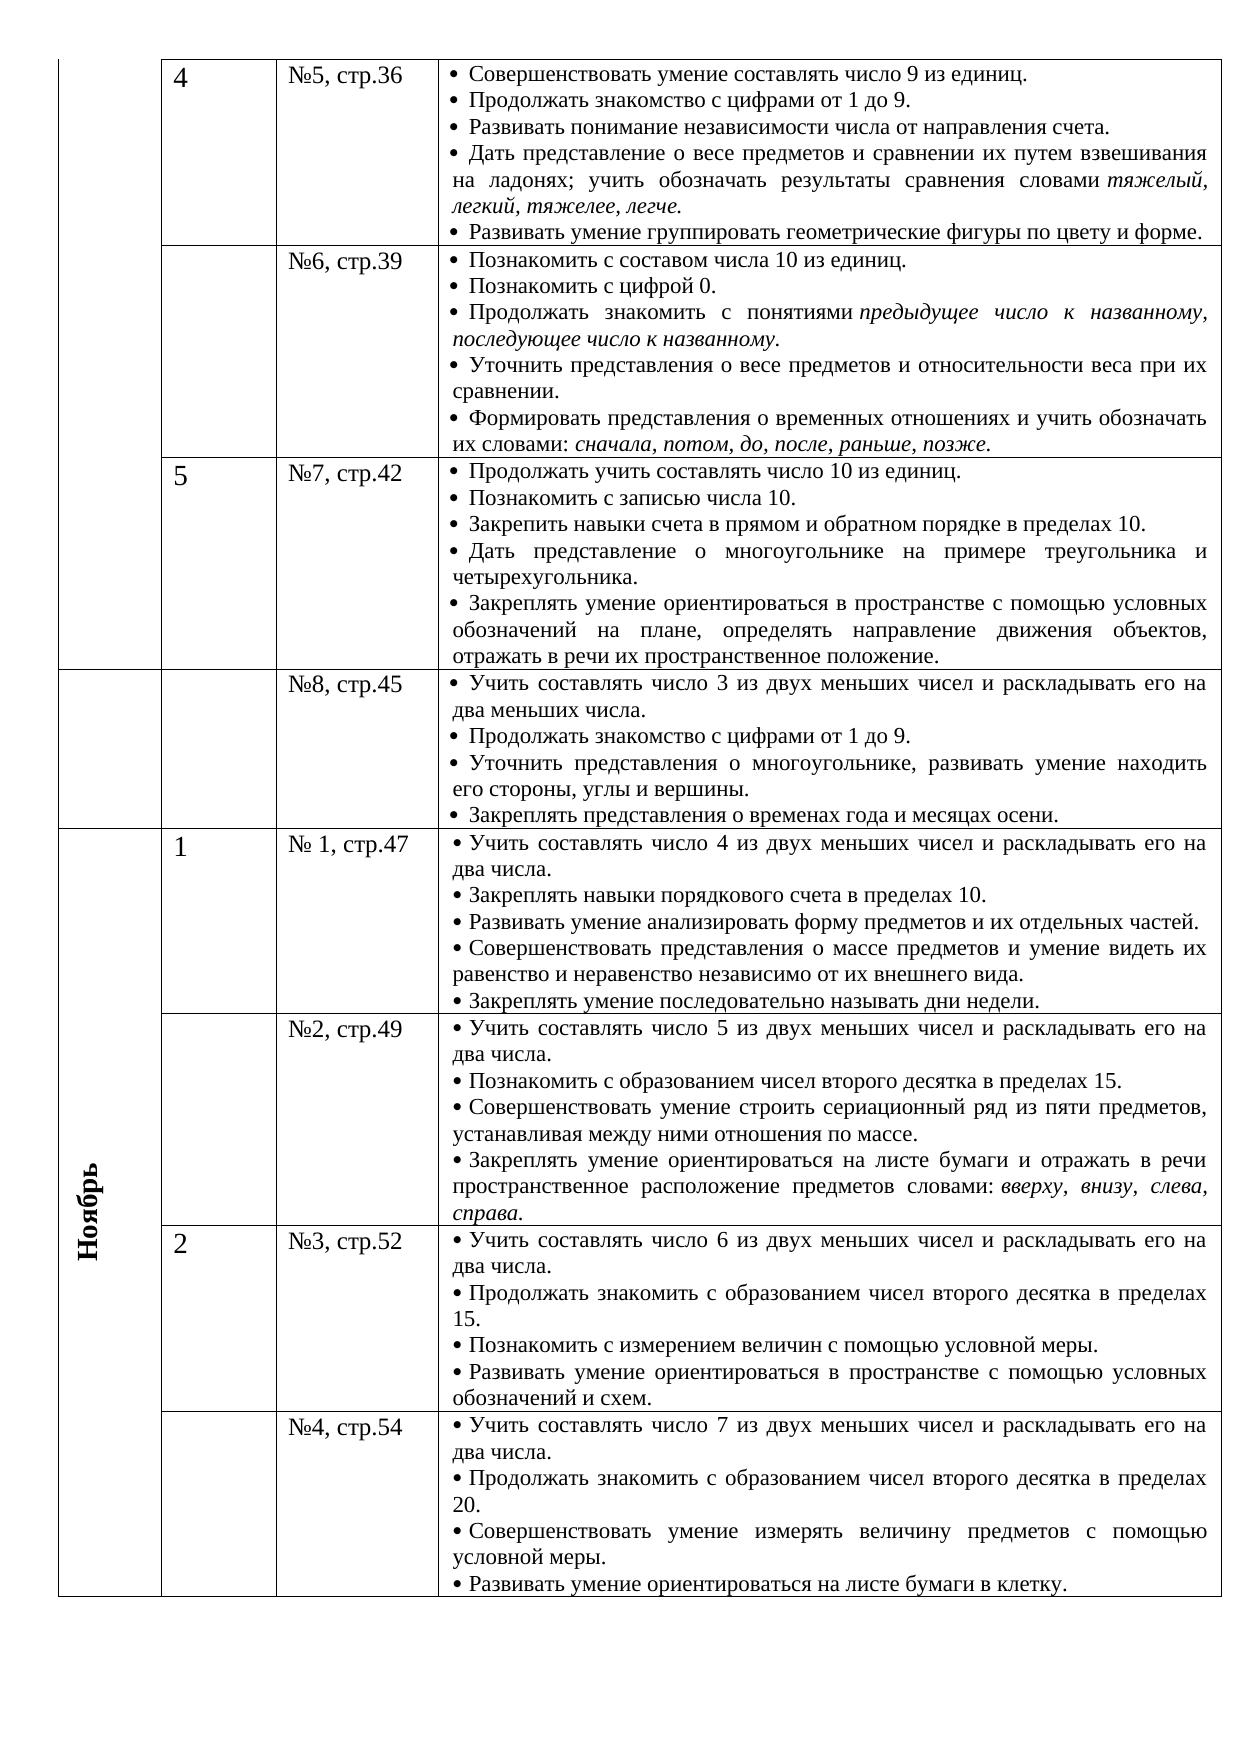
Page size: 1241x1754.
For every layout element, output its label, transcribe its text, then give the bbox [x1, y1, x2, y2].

table_cell Учить составлять число 3 из двух меньших чисел и раскладывать его на два меньших числа. Продолжать знакомство с цифрами от 1 до 9. Уточнить представления о многоугольнике, развивать умение находить его стороны, углы и вершины. Закреплять представления о временах года и месяцах осени. [439, 670, 1221, 828]
table_cell 5 [162, 458, 276, 668]
table_cell Продолжать учить составлять число 10 из единиц. Познакомить с записью числа 10. Закрепить навыки счета в прямом и обратном порядке в пределах 10. Дать представление о многоугольнике на примере треугольника и четырехугольника. Закреплять умение ориентироваться в пространстве с помощью условных обозначений на плане, определять направление движения объектов, отражать в речи их пространственное положение. [439, 458, 1221, 668]
table_cell №6, стр.39 [277, 246, 438, 457]
table_cell № 1, стр.47 [277, 829, 438, 1013]
table_cell №3, стр.52 [277, 1226, 438, 1411]
table_cell №2, стр.49 [277, 1014, 438, 1225]
table_cell №5, стр.36 [277, 60, 438, 245]
table_cell [59, 670, 161, 828]
table_cell 1 [162, 829, 276, 1013]
table_cell Совершенствовать умение составлять число 9 из единиц. Продолжать знакомство с цифрами от 1 до 9. Развивать понимание независимости числа от направления счета. Дать представление о весе предметов и сравнении их путем взвешивания на ладонях; учить обозначать результаты сравнения словами тяжелый, легкий, тяжелее, легче. Развивать умение группировать геометрические фигуры по цвету и форме. [439, 60, 1221, 245]
table_cell [162, 1014, 276, 1225]
table_cell [162, 246, 276, 457]
table_cell №7, стр.42 [277, 458, 438, 668]
table_cell Учить составлять число 5 из двух меньших чисел и раскладывать его на два числа. Познакомить с образованием чисел второго десятка в пределах 15. Совершенствовать умение строить сериационный ряд из пяти предметов, устанавливая между ними отношения по массе. Закреплять умение ориентироваться на листе бумаги и отражать в речи пространственное расположение предметов словами: вверху, внизу, слева, справа. [439, 1014, 1221, 1225]
table_cell 4 [162, 60, 276, 245]
table_cell [162, 1412, 276, 1596]
table_cell Ноябрь [59, 829, 161, 1596]
table_cell №8, стр.45 [277, 670, 438, 828]
table_cell 2 [162, 1226, 276, 1411]
table_cell №4, стр.54 [277, 1412, 438, 1596]
table_cell Познакомить с составом числа 10 из единиц. Познакомить с цифрой 0. Продолжать знакомить с понятиями предыдущее число к названному, последующее число к названному. Уточнить представления о весе предметов и относительности веса при их сравнении. Формировать представления о временных отношениях и учить обозначать их словами: сначала, потом, до, после, раньше, позже. [439, 246, 1221, 457]
table_cell Учить составлять число 4 из двух меньших чисел и раскладывать его на два числа. Закреплять навыки порядкового счета в пределах 10. Развивать умение анализировать форму предметов и их отдельных частей. Совершенствовать представления о массе предметов и умение видеть их равенство и неравенство независимо от их внешнего вида. Закреплять умение последовательно называть дни недели. [439, 829, 1221, 1013]
table_cell Учить составлять число 6 из двух меньших чисел и раскладывать его на два числа. Продолжать знакомить с образованием чисел второго десятка в пределах 15. Познакомить с измерением величин с помощью условной меры. Развивать умение ориентироваться в пространстве с помощью условных обозначений и схем. [439, 1226, 1221, 1411]
table_cell [162, 670, 276, 828]
table_cell Учить составлять число 7 из двух меньших чисел и раскладывать его на два числа. Продолжать знакомить с образованием чисел второго десятка в пределах 20. Совершенствовать умение измерять величину предметов с помощью условной меры. Развивать умение ориентироваться на листе бумаги в клетку. [439, 1412, 1221, 1596]
